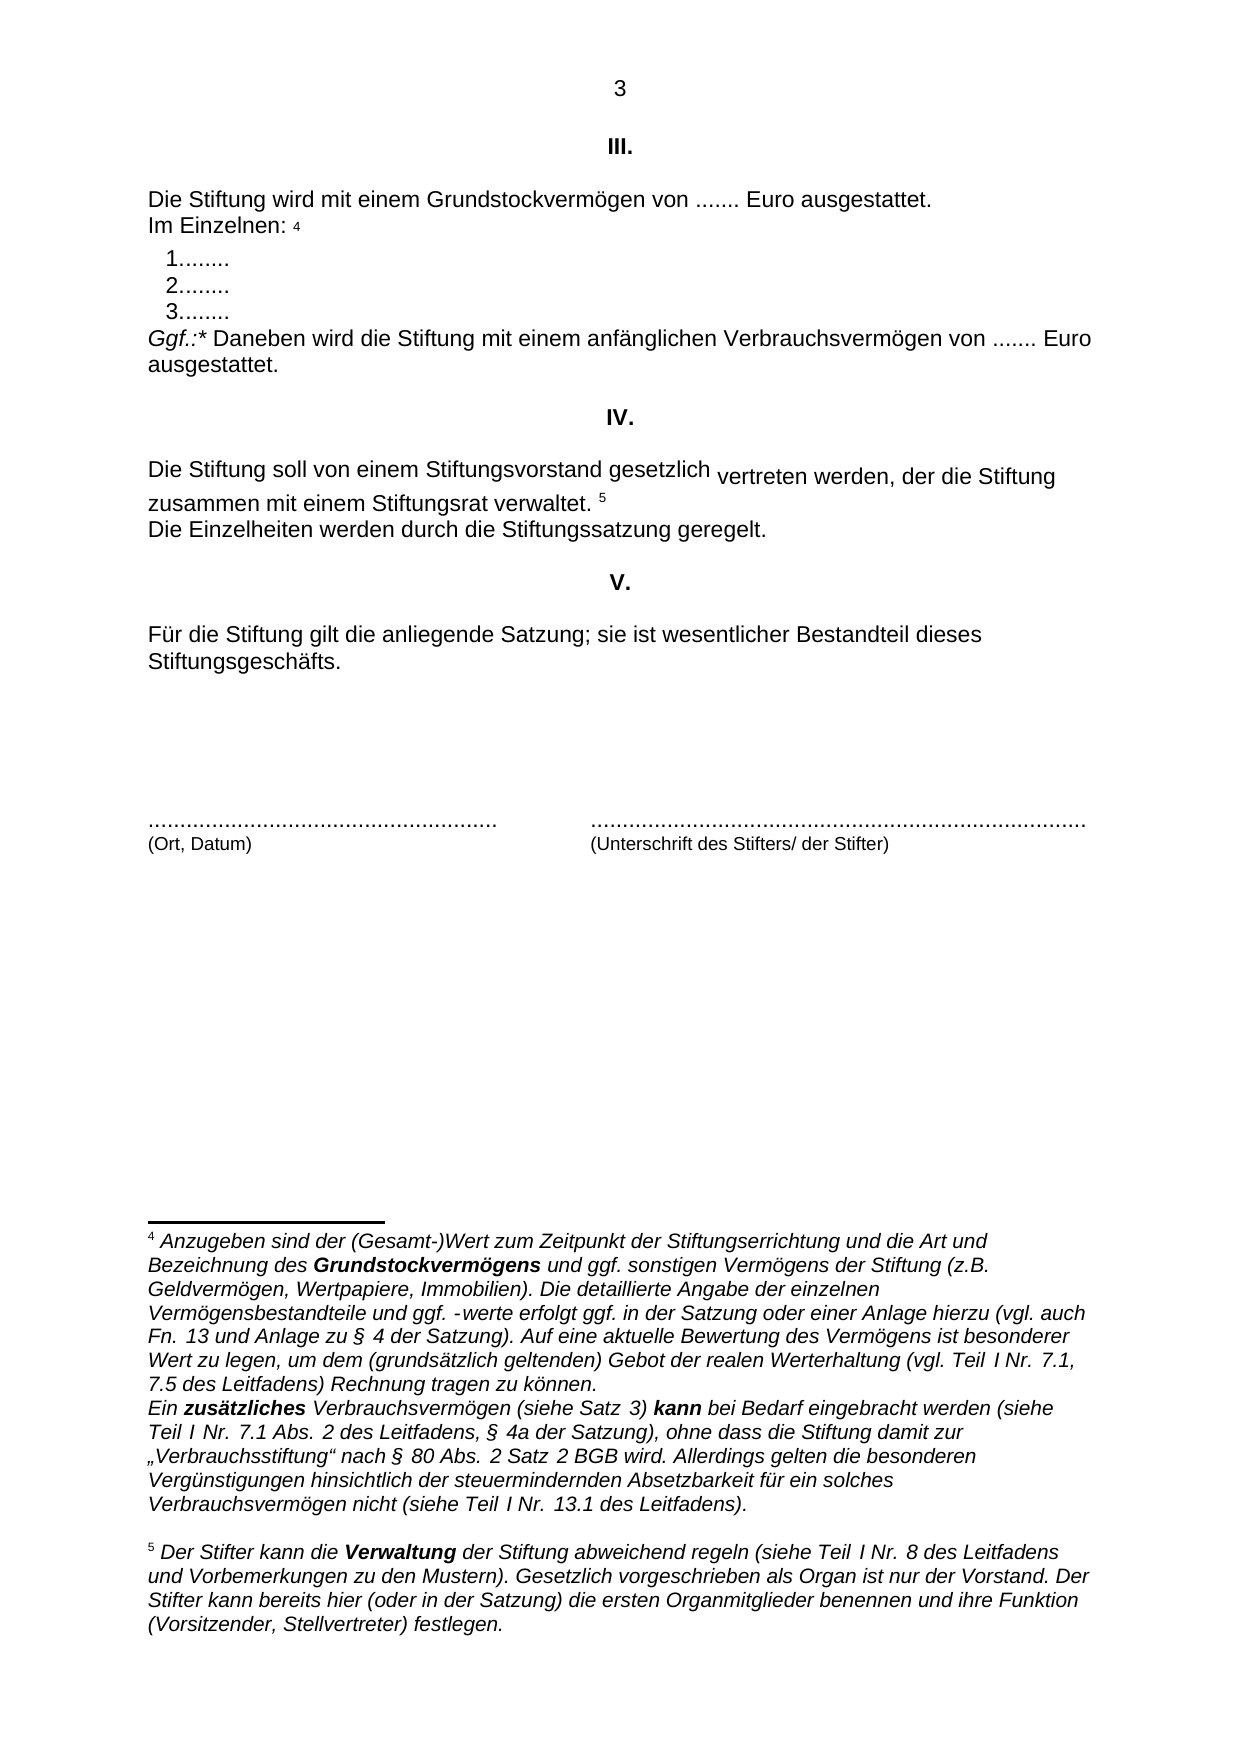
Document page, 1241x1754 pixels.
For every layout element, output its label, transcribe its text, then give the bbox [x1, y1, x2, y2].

text Die Einzelheiten werden durch die Stiftungssatzung geregelt. [148, 516, 1093, 542]
list ....... [165, 245, 1093, 272]
list ....... [165, 272, 1093, 298]
text ....................................................... .............................................................................. [148, 806, 1093, 832]
text Im Einzelnen: [148, 212, 1093, 245]
text V. [148, 569, 1093, 595]
text Für die Stiftung gilt die anliegende Satzung; sie ist wesentlicher Bestandteil dieses Stiftungsgeschäfts. [148, 621, 1093, 674]
text Die Stiftung wird mit einem Grundstockvermögen von ....... Euro ausgestattet. [148, 186, 1093, 212]
text IV. [148, 403, 1093, 430]
list ....... [165, 298, 1093, 324]
text (Ort, Datum) (Unterschrift des Stifters/ der Stifter) [148, 832, 1093, 854]
text Ggf.:* Daneben wird die Stiftung mit einem anfänglichen Verbrauchsvermögen von ....... Euro ausgestattet. [148, 324, 1093, 377]
text III. [148, 133, 1093, 159]
text Die Stiftung soll von einem Stiftungsvorstand gesetzlich vertreten werden, der die Stiftung zusammen mit einem Stiftungsrat verwaltet. [148, 456, 1093, 516]
